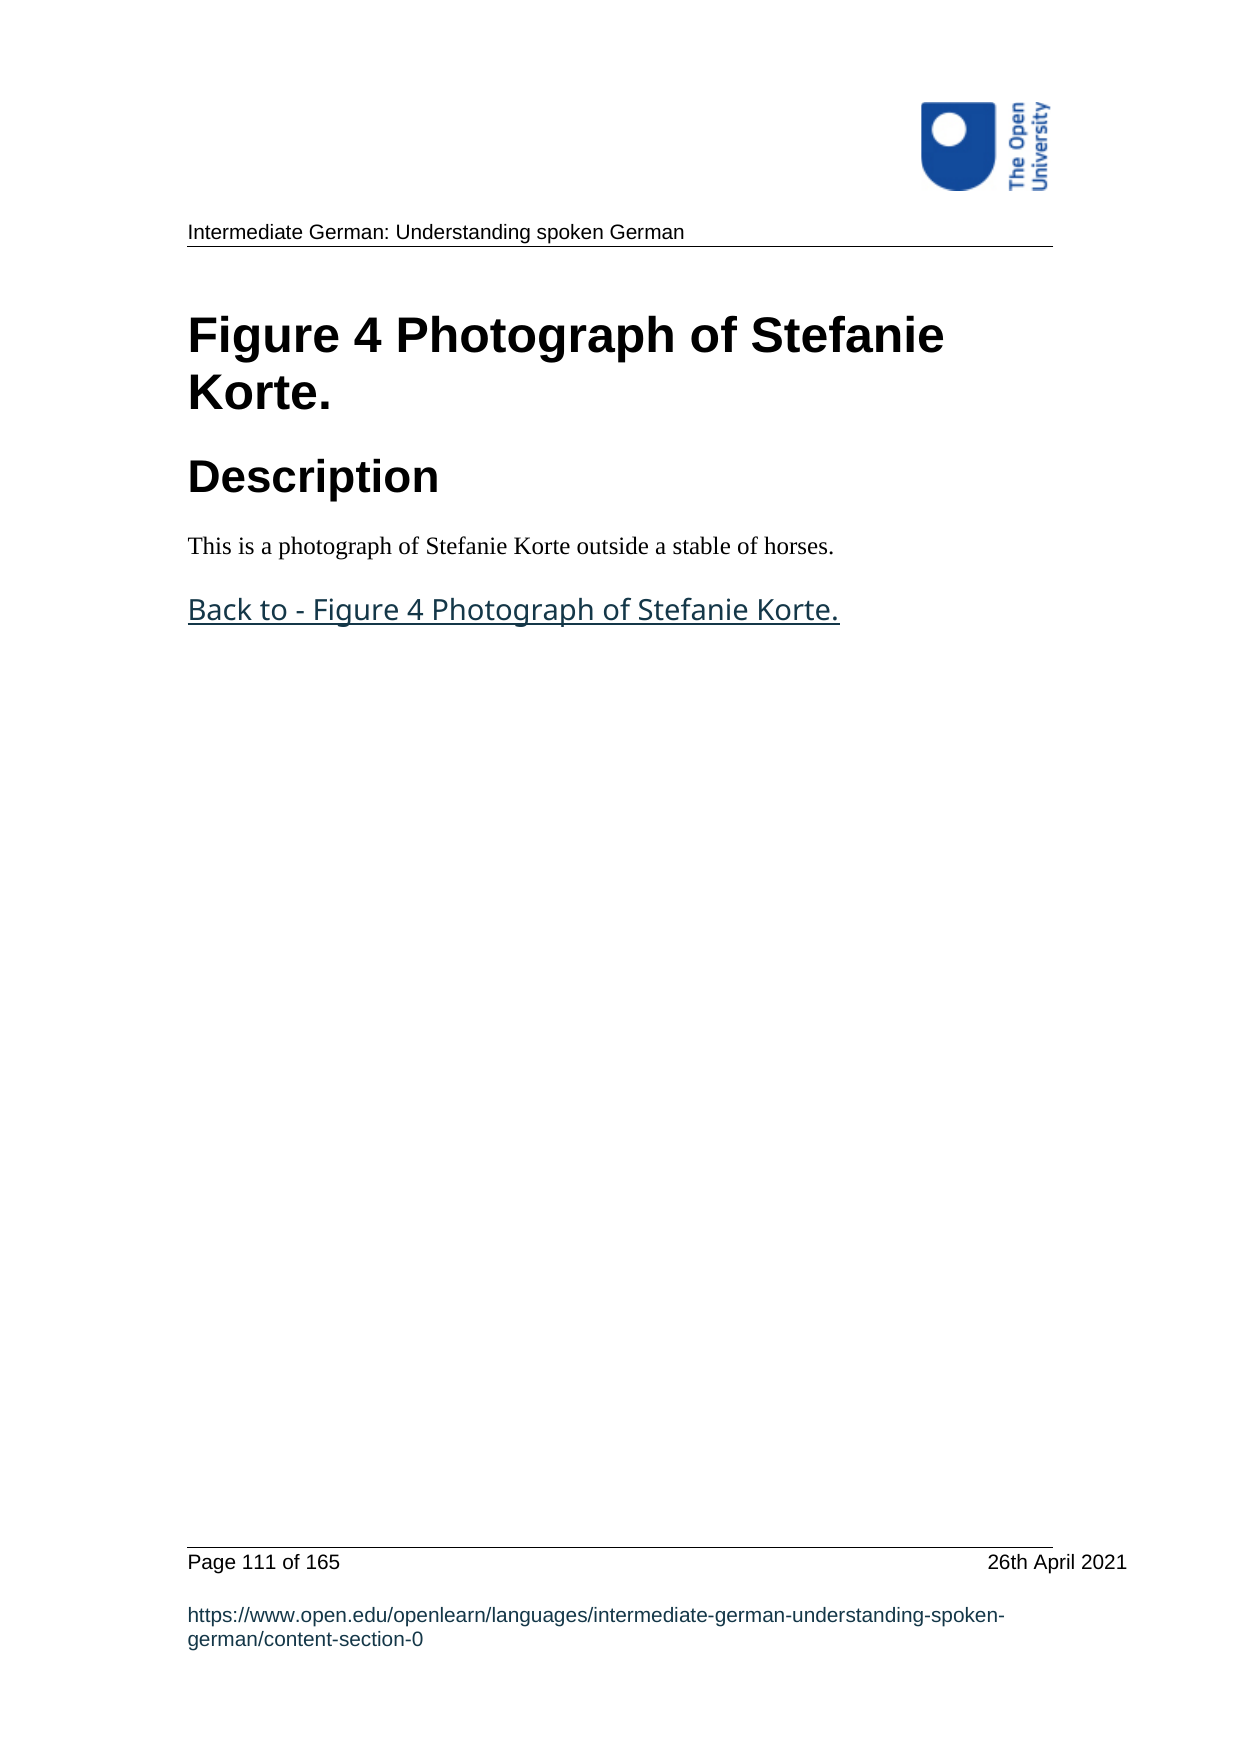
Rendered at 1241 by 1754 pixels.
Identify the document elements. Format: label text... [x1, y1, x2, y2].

picture [921, 102, 1052, 191]
subtitle Description [187, 449, 1053, 502]
text Back to - Figure 4 Photograph of Stefanie Korte. [187, 589, 1053, 629]
text This is a photograph of Stefanie Korte outside a stable of horses. [187, 531, 1053, 560]
subtitle Figure 4 Photograph of Stefanie Korte. [187, 305, 1053, 420]
